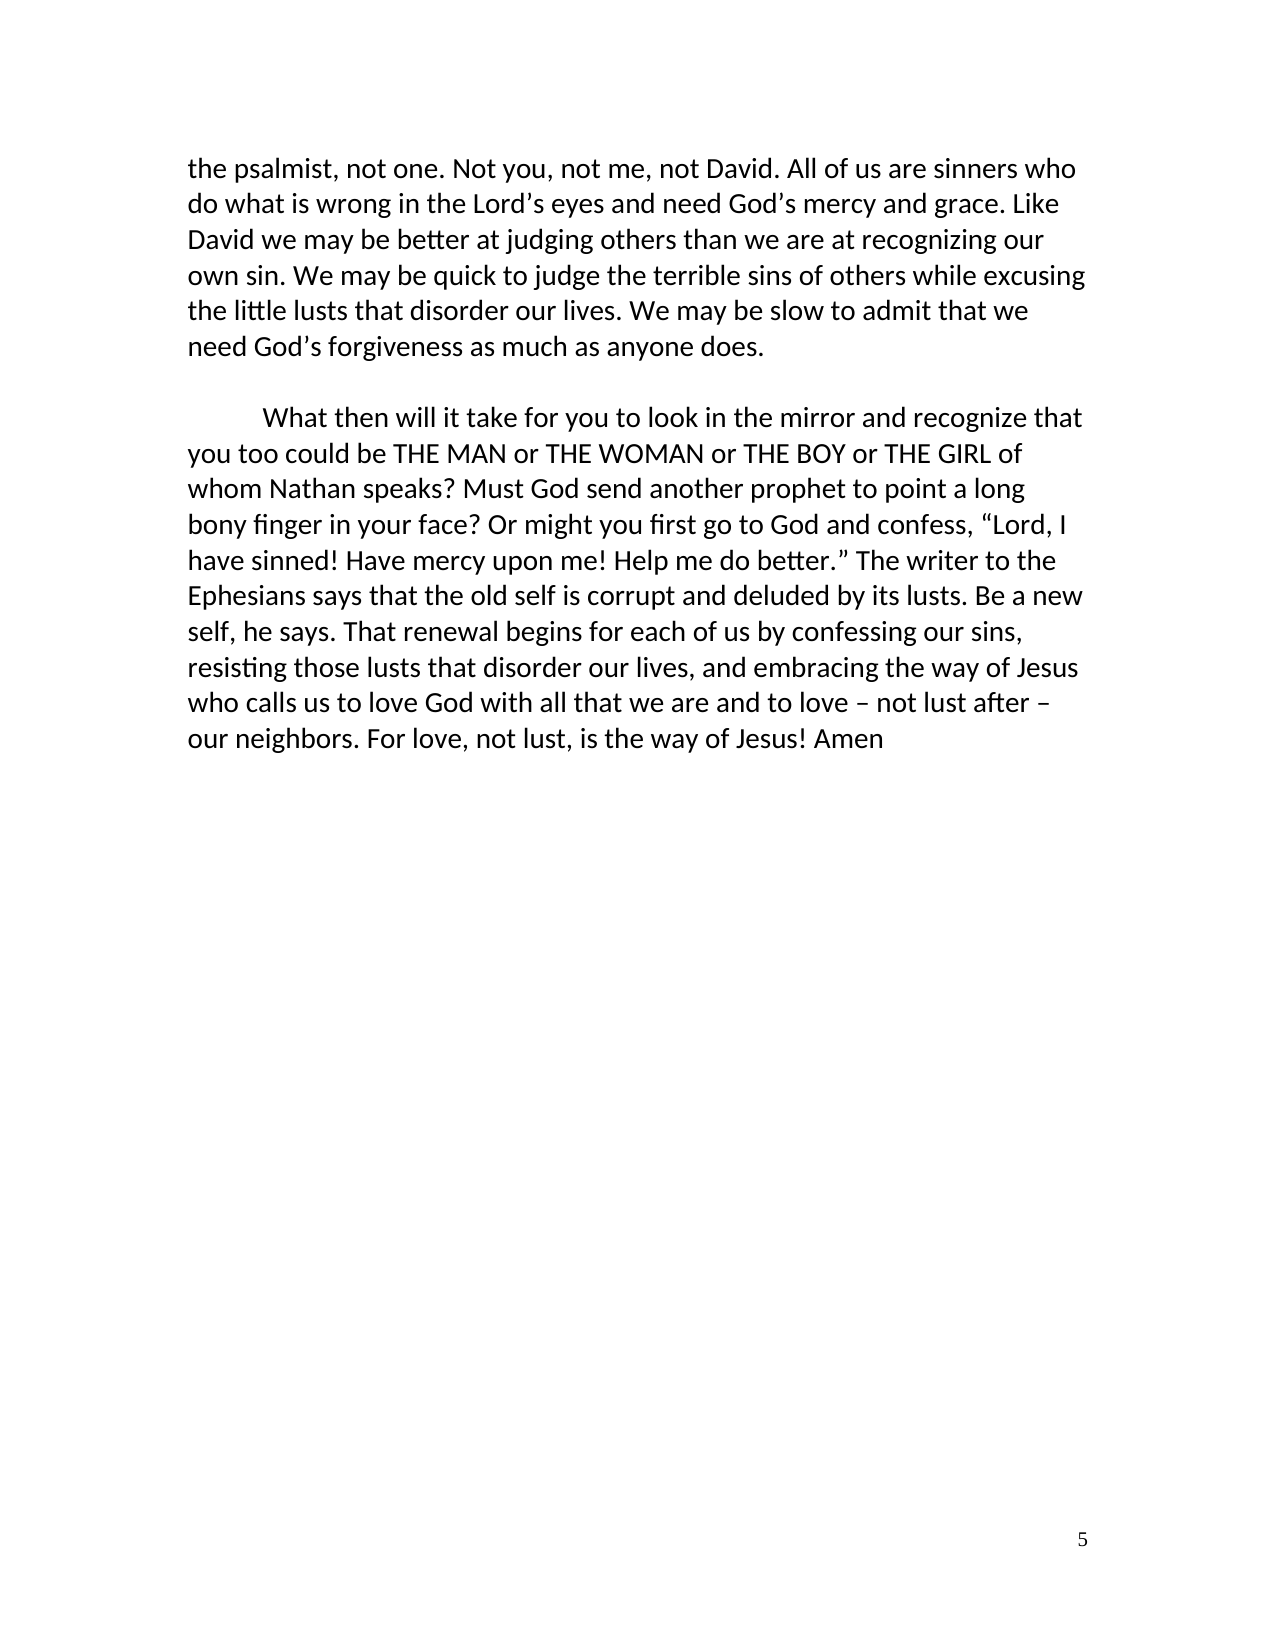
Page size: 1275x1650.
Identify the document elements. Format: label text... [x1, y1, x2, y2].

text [187, 150, 1087, 364]
text What then will it take for you to look in the mirror and recognize that you too could be THE MAN or THE WOMAN or THE BOY or THE GIRL of whom Nathan speaks? Must God send another prophet to point a long bony finger in your face? Or might you first go to God and confess, “Lord, I have sinned! Have mercy upon me! Help me do better.” The writer to the Ephesians says that the old self is corrupt and deluded by its lusts. Be a new self, he says. That renewal begins for each of us by confessing our sins, resisting those lusts that disorder our lives, and embracing the way of Jesus who calls us to love God with all that we are and to love – not lust after – our neighbors. For love, not lust, is the way of Jesus! Amen [187, 399, 1087, 756]
